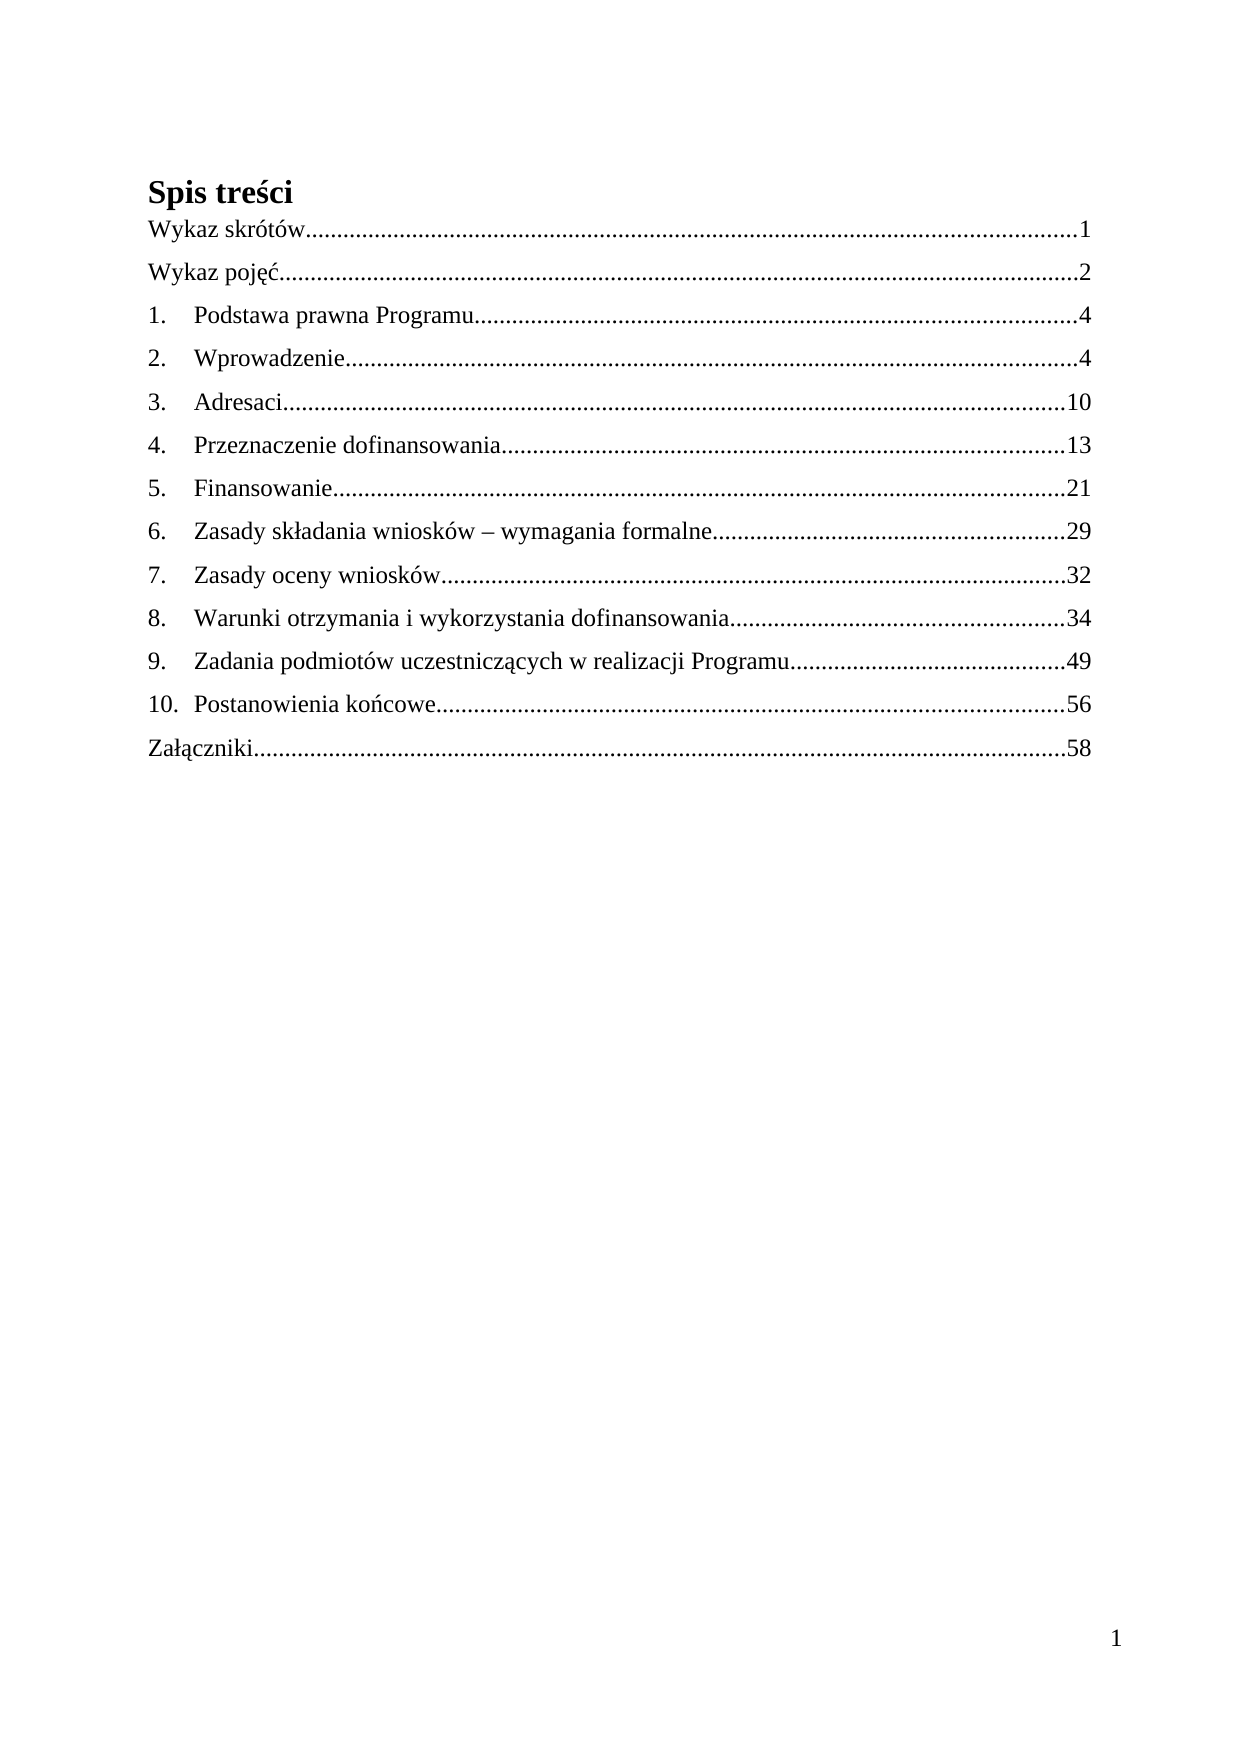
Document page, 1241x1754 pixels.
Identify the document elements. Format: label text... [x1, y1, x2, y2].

text 6. Zasady składania wniosków – wymagania formalne 29 [148, 516, 1122, 545]
text 5. Finansowanie 21 [148, 473, 1122, 502]
text Wykaz pojęć 2 [148, 257, 1122, 286]
text 7. Zasady oceny wniosków 32 [148, 560, 1122, 588]
text Załączniki 58 [148, 733, 1122, 761]
text 4. Przeznaczenie dofinansowania 13 [148, 430, 1122, 459]
text 3. Adresaci 10 [148, 387, 1122, 416]
text Wykaz skrótów 1 [148, 214, 1122, 243]
subtitle Spis treści [148, 173, 1122, 211]
text 10. Postanowienia końcowe 56 [148, 689, 1122, 718]
text 9. Zadania podmiotów uczestniczących w realizacji Programu 49 [148, 646, 1122, 675]
text 8. Warunki otrzymania i wykorzystania dofinansowania 34 [148, 603, 1122, 632]
text 2. Wprowadzenie 4 [148, 343, 1122, 372]
text 1. Podstawa prawna Programu 4 [148, 300, 1122, 329]
